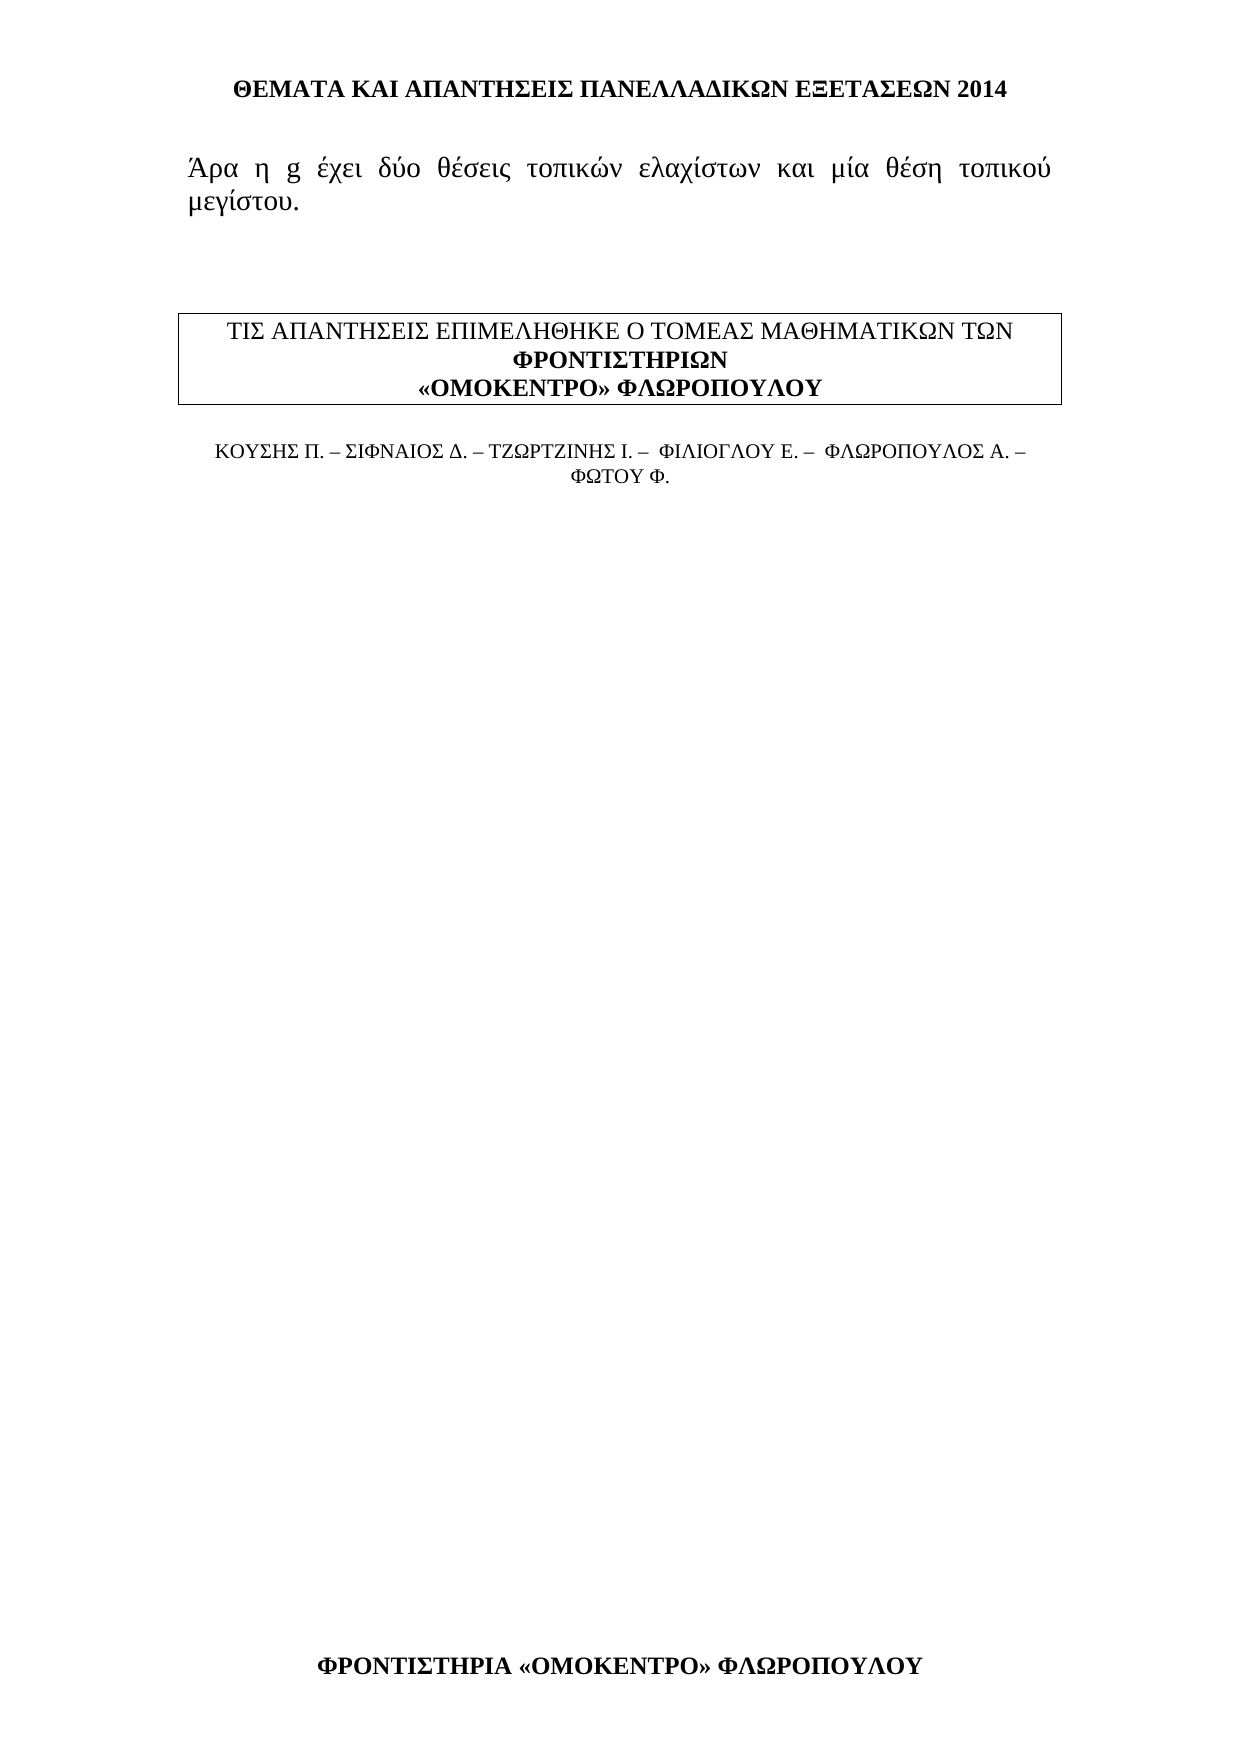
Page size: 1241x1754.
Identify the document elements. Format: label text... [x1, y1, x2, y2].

text Άρα η g έχει δύο θέσεις τοπικών ελαχίστων και μία θέση τοπικού μεγίστου. [187, 150, 1053, 217]
text ΚΟΥΣΗΣ Π. – ΣΙΦΝΑΙΟΣ Δ. – ΤΖΩΡΤΖΙΝΗΣ Ι. – ΦΙΛΙΟΓΛΟΥ Ε. – ΦΛΩΡΟΠΟΥΛΟΣ Α. – ΦΩΤΟΥ Φ. [187, 439, 1053, 488]
text ΤΙΣ ΑΠΑΝΤΗΣΕΙΣ ΕΠΙΜΕΛΗΘΗΚΕ Ο ΤΟΜΕΑΣ ΜΑΘΗΜΑΤΙΚΩΝ ΤΩΝ ΦΡΟΝΤΙΣΤΗΡΙΩΝ [179, 314, 1061, 370]
text «ΟΜΟΚΕΝΤΡΟ» ΦΛΩΡΟΠΟΥΛΟΥ [179, 370, 1061, 404]
